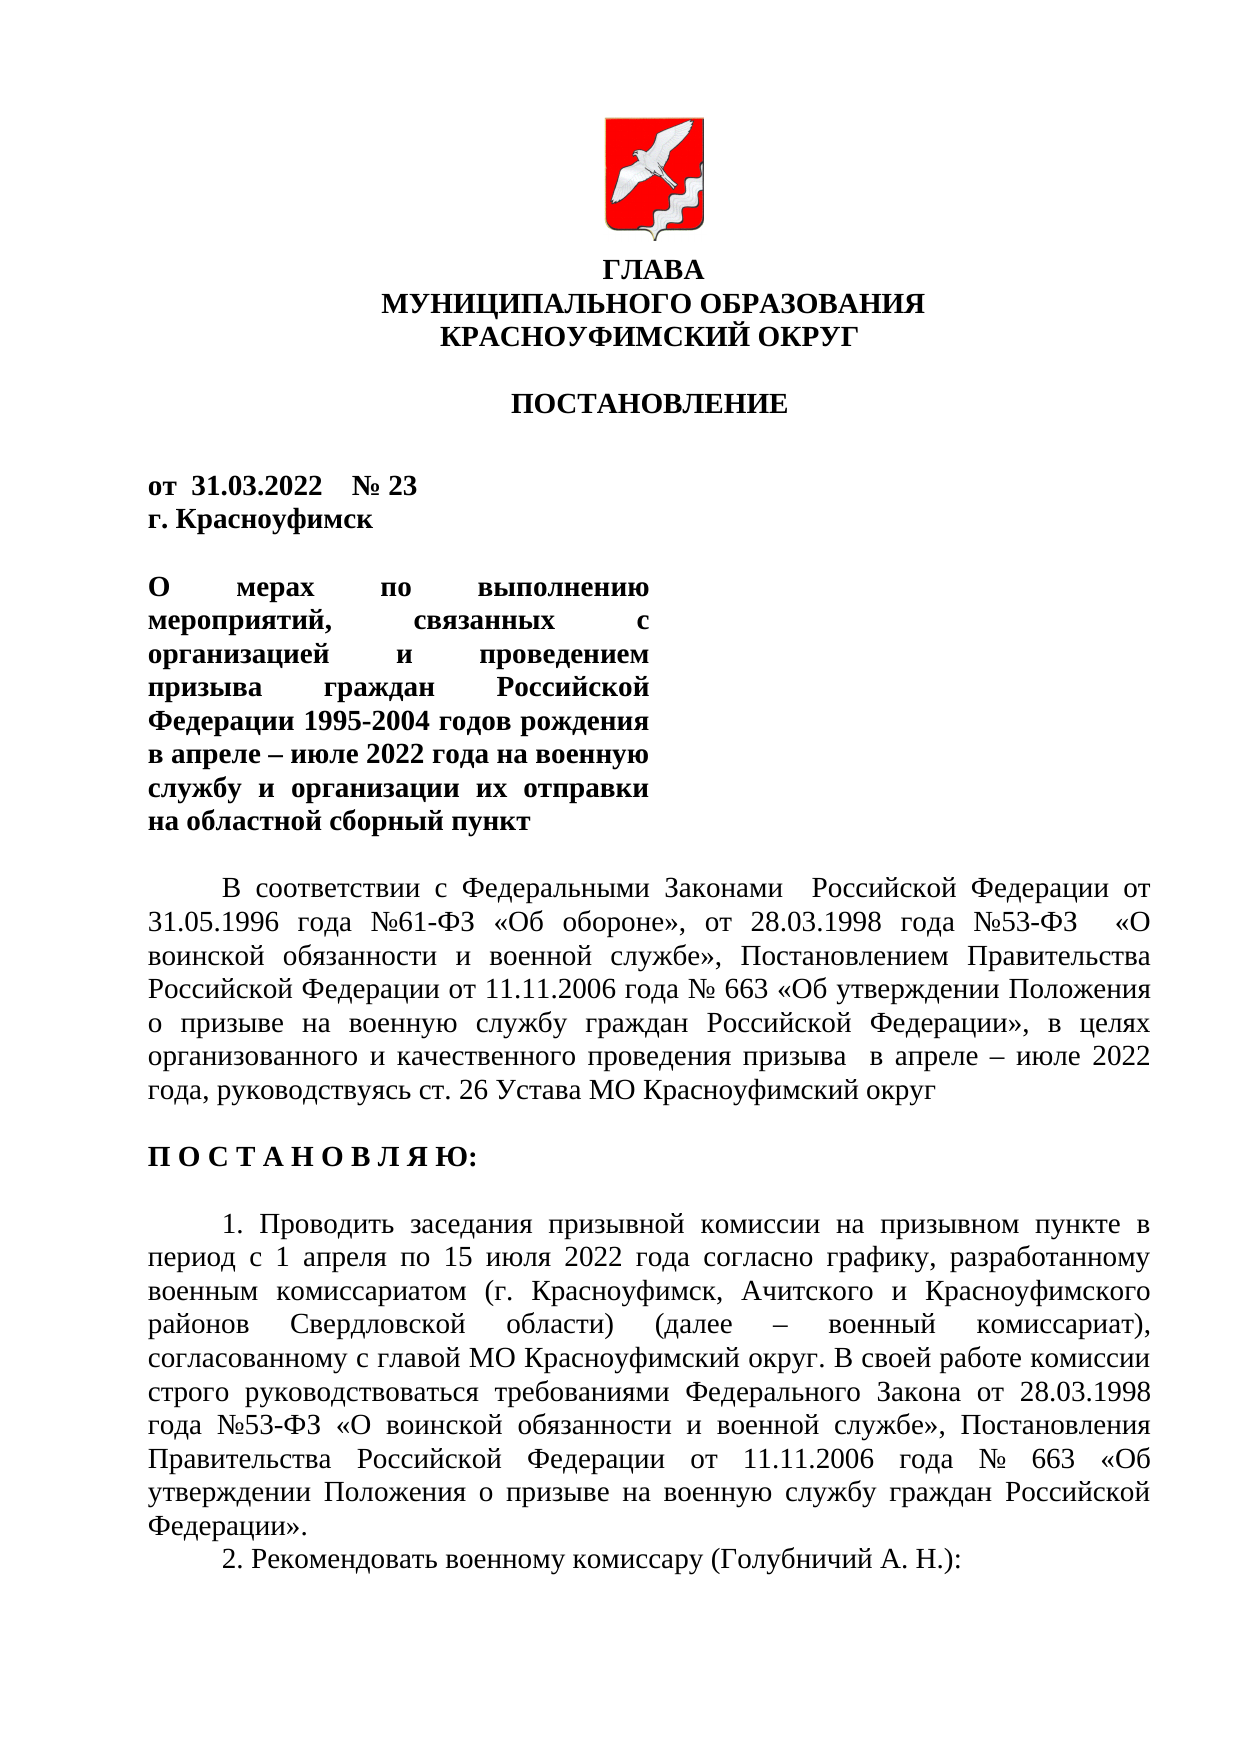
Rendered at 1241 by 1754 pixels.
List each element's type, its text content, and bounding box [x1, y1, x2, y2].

text О мерах по выполнению мероприятий, связанных с организацией и проведением призыва граждан Российской Федерации 1995-2004 годов рождения в апреле – июле 2022 года на военную службу и организации их отправки на областной сборный пункт [148, 569, 650, 837]
text В соответствии с Федеральными Законами Российской Федерации от 31.05.1996 года №61-ФЗ «Об обороне», от 28.03.1998 года №53-ФЗ «О воинской обязанности и военной службе», Постановлением Правительства Российской Федерации от 11.11.2006 года № 663 «Об утверждении Положения о призыве на военную службу граждан Российской Федерации», в целях организованного и качественного проведения призыва в апреле – июле 2022 года, руководствуясь ст. 26 Устава МО Красноуфимский округ [148, 871, 1152, 1105]
text от 31.03.2022 № 23 [148, 468, 1152, 502]
text 1. Проводить заседания призывной комиссии на призывном пункте в период с 1 апреля по 15 июля 2022 года согласно графику, разработанному военным комиссариатом (г. Красноуфимск, Ачитского и Красноуфимского районов Свердловской области) (далее – военный комиссариат), согласованному с главой МО Красноуфимский округ. В своей работе комиссии строго руководствоваться требованиями Федерального Закона от 28.03.1998 года №53-ФЗ «О воинской обязанности и военной службе», Постановления Правительства Российской Федерации от 11.11.2006 года № 663 «Об утверждении Положения о призыве на военную службу граждан Российской Федерации». [148, 1206, 1152, 1541]
subtitle ПОСТАНОВЛЕНИЕ [148, 386, 1152, 420]
text КРАСНОУФИМСКИЙ ОКРУГ [148, 319, 1152, 353]
text МУНИЦИПАЛЬНОГО ОБРАЗОВАНИЯ [148, 286, 1152, 319]
picture [602, 117, 708, 242]
text ГЛАВА [148, 252, 1152, 286]
text 2. Рекомендовать военному комиссару (Голубничий А. Н.): [148, 1541, 1152, 1575]
text г. Красноуфимск [148, 502, 1152, 535]
text П О С Т А Н О В Л Я Ю: [148, 1139, 1152, 1172]
